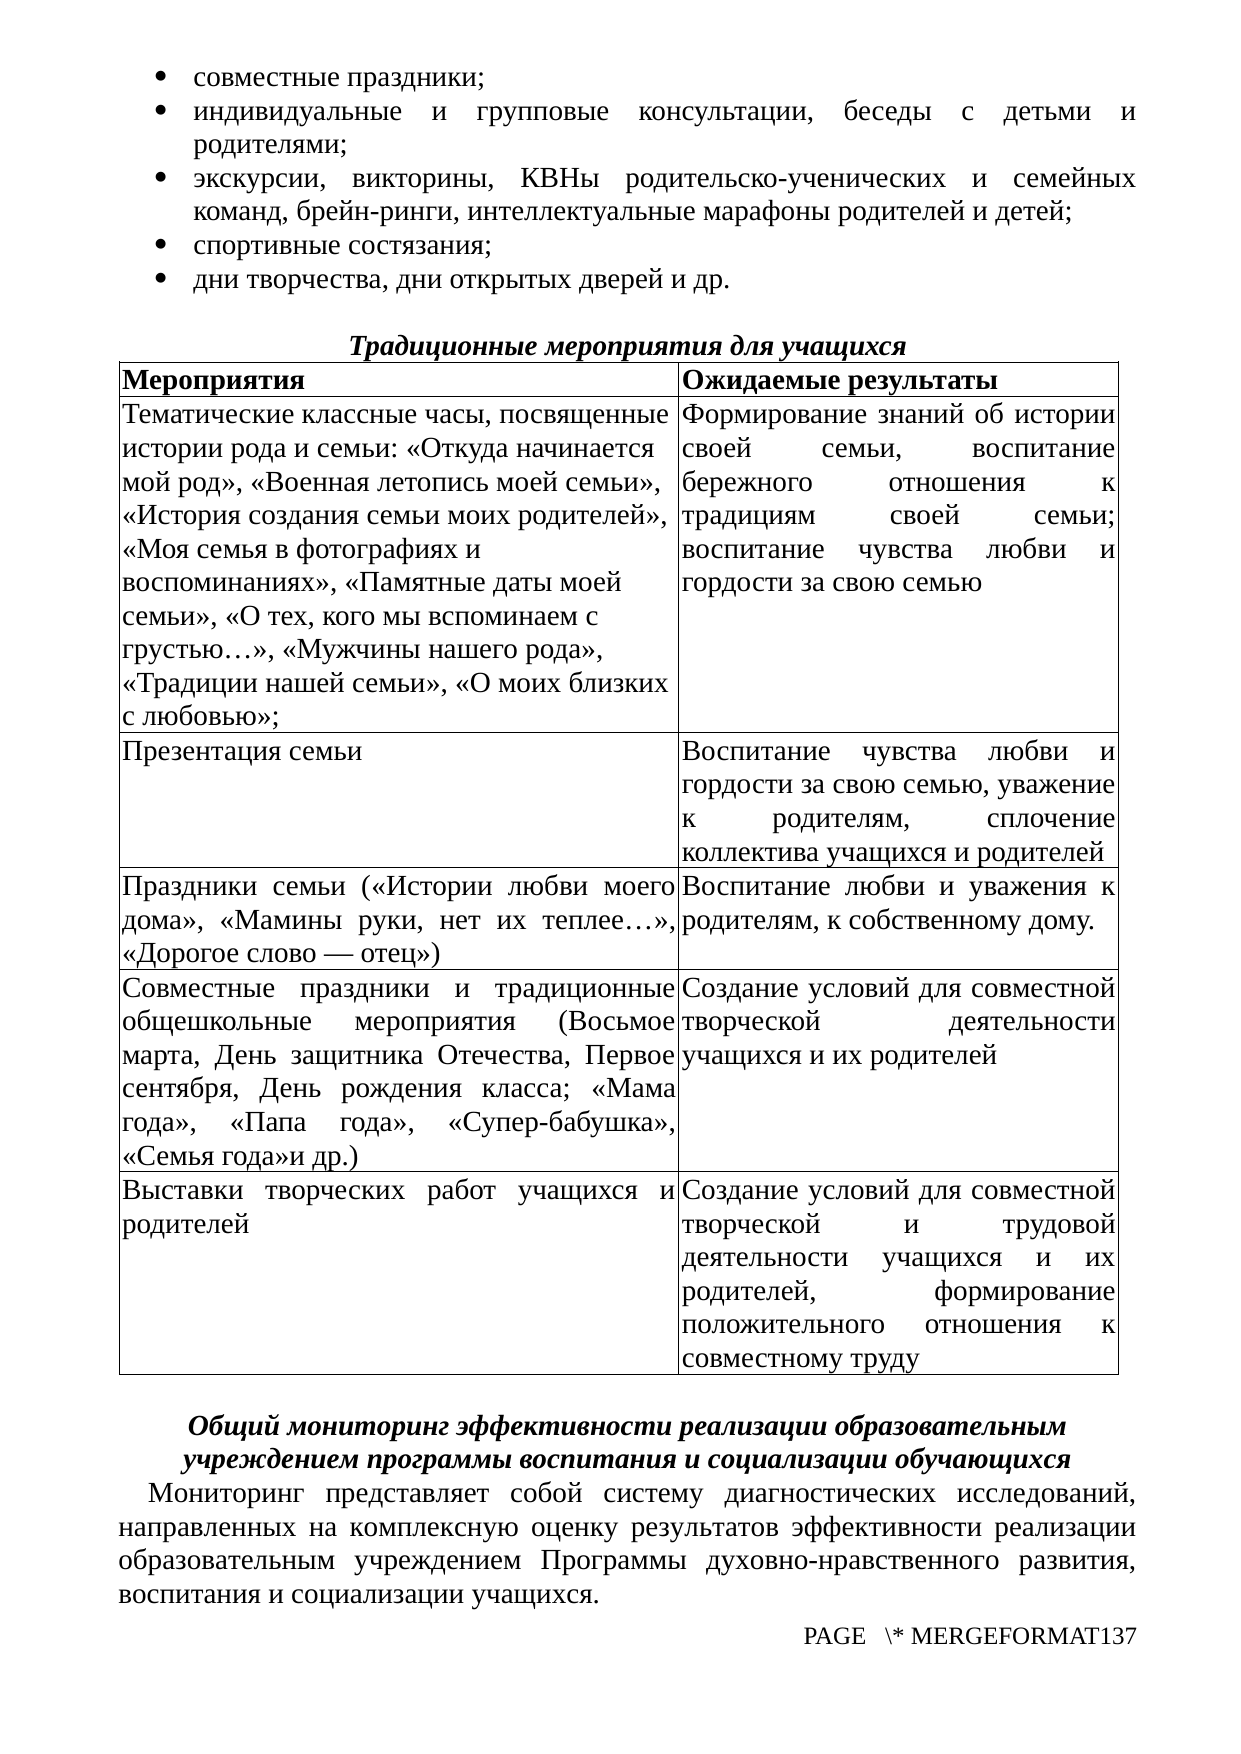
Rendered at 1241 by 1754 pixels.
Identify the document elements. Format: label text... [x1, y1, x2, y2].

list экскурсии, викторины, КВНы родительско-ученических и семейных команд, брейн-ринги, интеллектуальные марафоны родителей и детей; [156, 160, 1137, 227]
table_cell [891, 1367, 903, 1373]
list совместные праздники; [156, 59, 1137, 93]
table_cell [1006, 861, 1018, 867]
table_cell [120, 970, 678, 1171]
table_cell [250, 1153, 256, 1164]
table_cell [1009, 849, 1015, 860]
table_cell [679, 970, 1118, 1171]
list индивидуальные и групповые консультации, беседы с детьми и родителями; [156, 93, 1137, 160]
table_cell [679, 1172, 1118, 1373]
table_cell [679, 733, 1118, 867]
list дни творчества, дни открытых дверей и др. [156, 261, 1137, 294]
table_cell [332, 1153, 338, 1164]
text Традиционные мероприятия для учащихся [118, 328, 1137, 361]
list спортивные состязания; [156, 227, 1137, 261]
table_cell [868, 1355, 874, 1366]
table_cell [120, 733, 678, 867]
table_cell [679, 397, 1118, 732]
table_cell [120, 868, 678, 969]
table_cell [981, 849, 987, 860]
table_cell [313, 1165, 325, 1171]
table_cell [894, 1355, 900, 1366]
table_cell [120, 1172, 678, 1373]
text Общий мониторинг эффективности реализации образовательным учреждением программы воспитания и социализации обучающихся [118, 1408, 1137, 1475]
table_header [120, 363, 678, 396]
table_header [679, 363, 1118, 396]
text Мониторинг представляет собой систему диагностических исследований, направленных на комплексную оценку результатов эффективности реализации образовательным учреждением Программы духовно-нравственного развития, воспитания и социализации учащихся. [118, 1475, 1137, 1609]
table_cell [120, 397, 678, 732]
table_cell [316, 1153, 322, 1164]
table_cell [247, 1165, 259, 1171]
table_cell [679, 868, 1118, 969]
